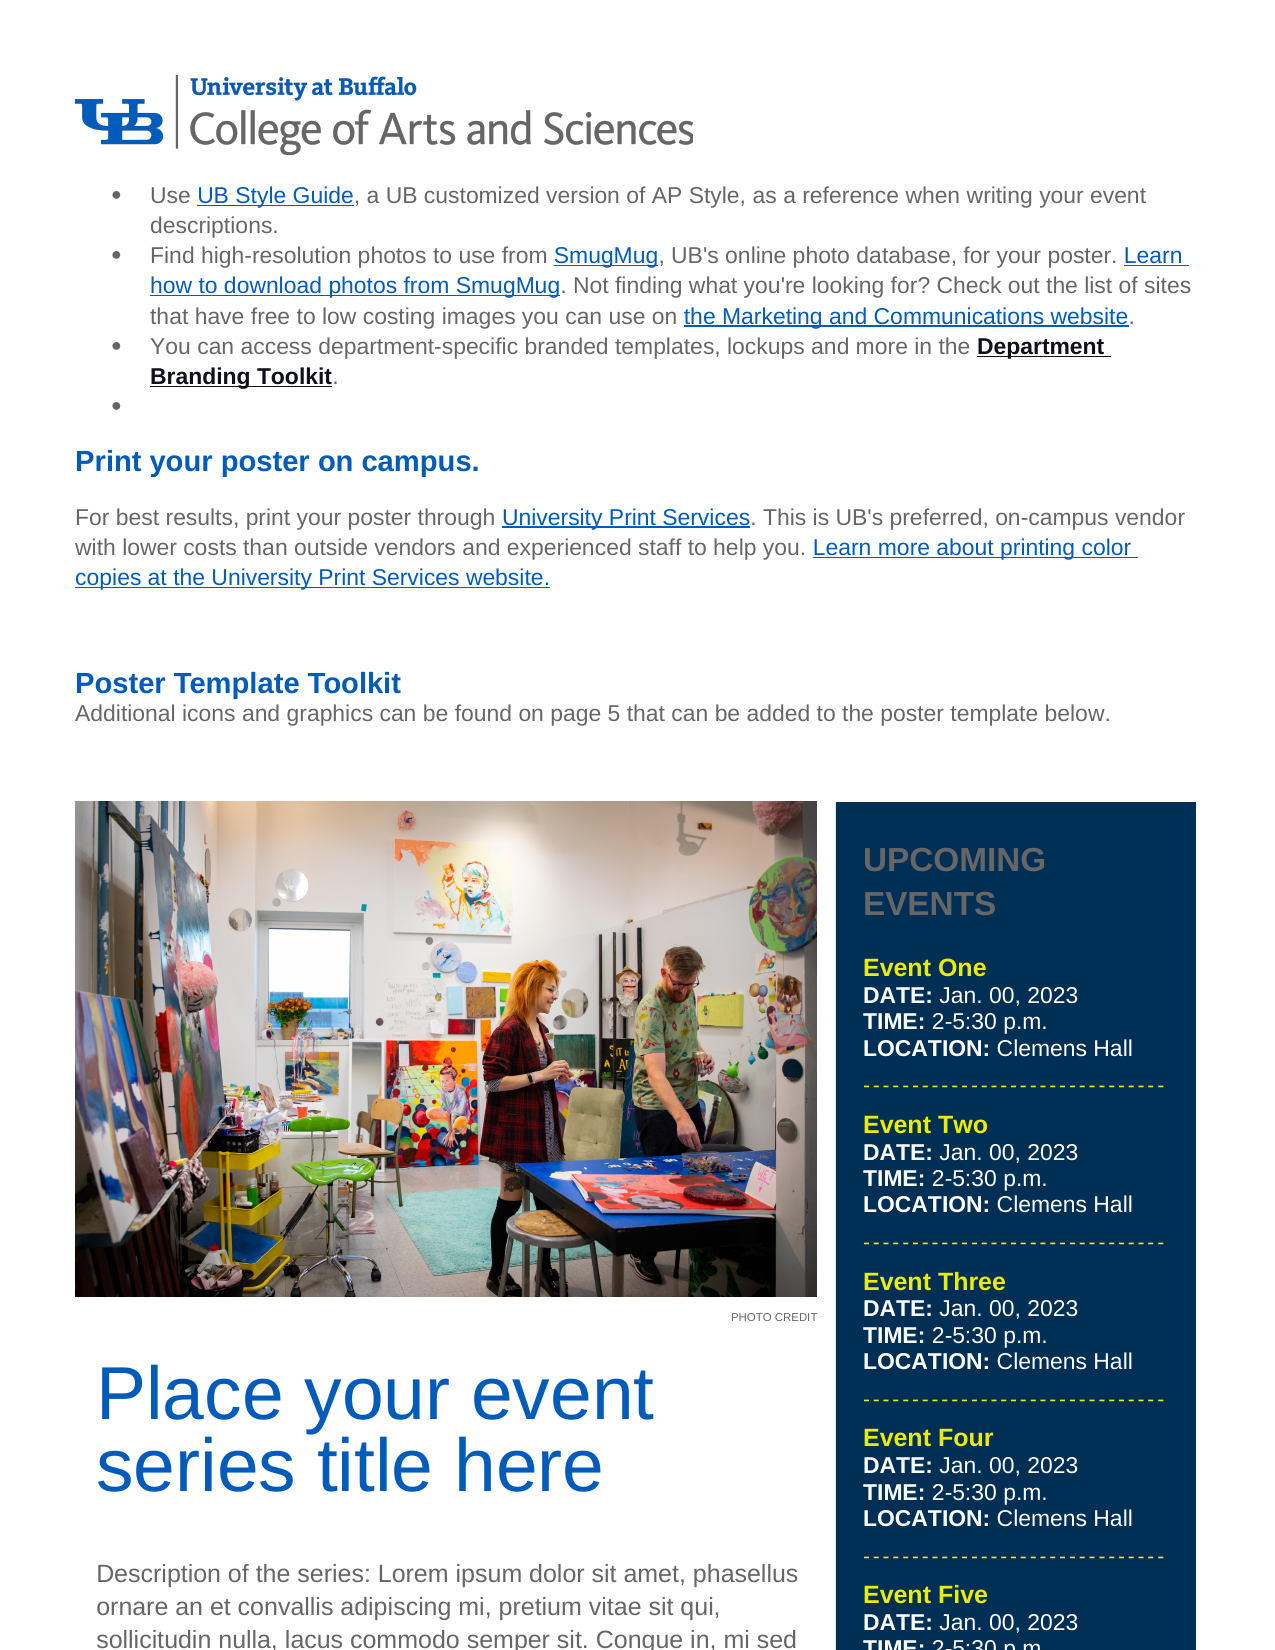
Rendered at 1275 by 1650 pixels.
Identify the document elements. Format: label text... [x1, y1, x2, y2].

text Poster Template Toolkit [75, 666, 1200, 700]
list Use UB Style Guide, a UB customized version of AP Style, as a reference when writing your event descriptions. [112, 182, 1200, 238]
list You can access department-specific branded templates, lockups and more in the Department Branding Toolkit. [112, 333, 1200, 389]
text For best results, print your poster through University Print Services. This is UB's preferred, on-campus vendor with lower costs than outside vendors and experienced staff to help you. Learn more about printing color copies at the University Print Services website. [75, 504, 1200, 590]
picture [75, 801, 817, 1297]
text Additional icons and graphics can be found on page 5 that can be added to the poster template below. [75, 700, 1200, 726]
list Find high-resolution photos to use from SmugMug, UB's online photo database, for your poster. Learn how to download photos from SmugMug. Not finding what you're looking for? Check out the list of sites that have free to low costing images you can use on the Marketing and Communications website. [112, 242, 1200, 329]
picture [75, 75, 693, 156]
subtitle Print your poster on campus. [75, 444, 1200, 478]
